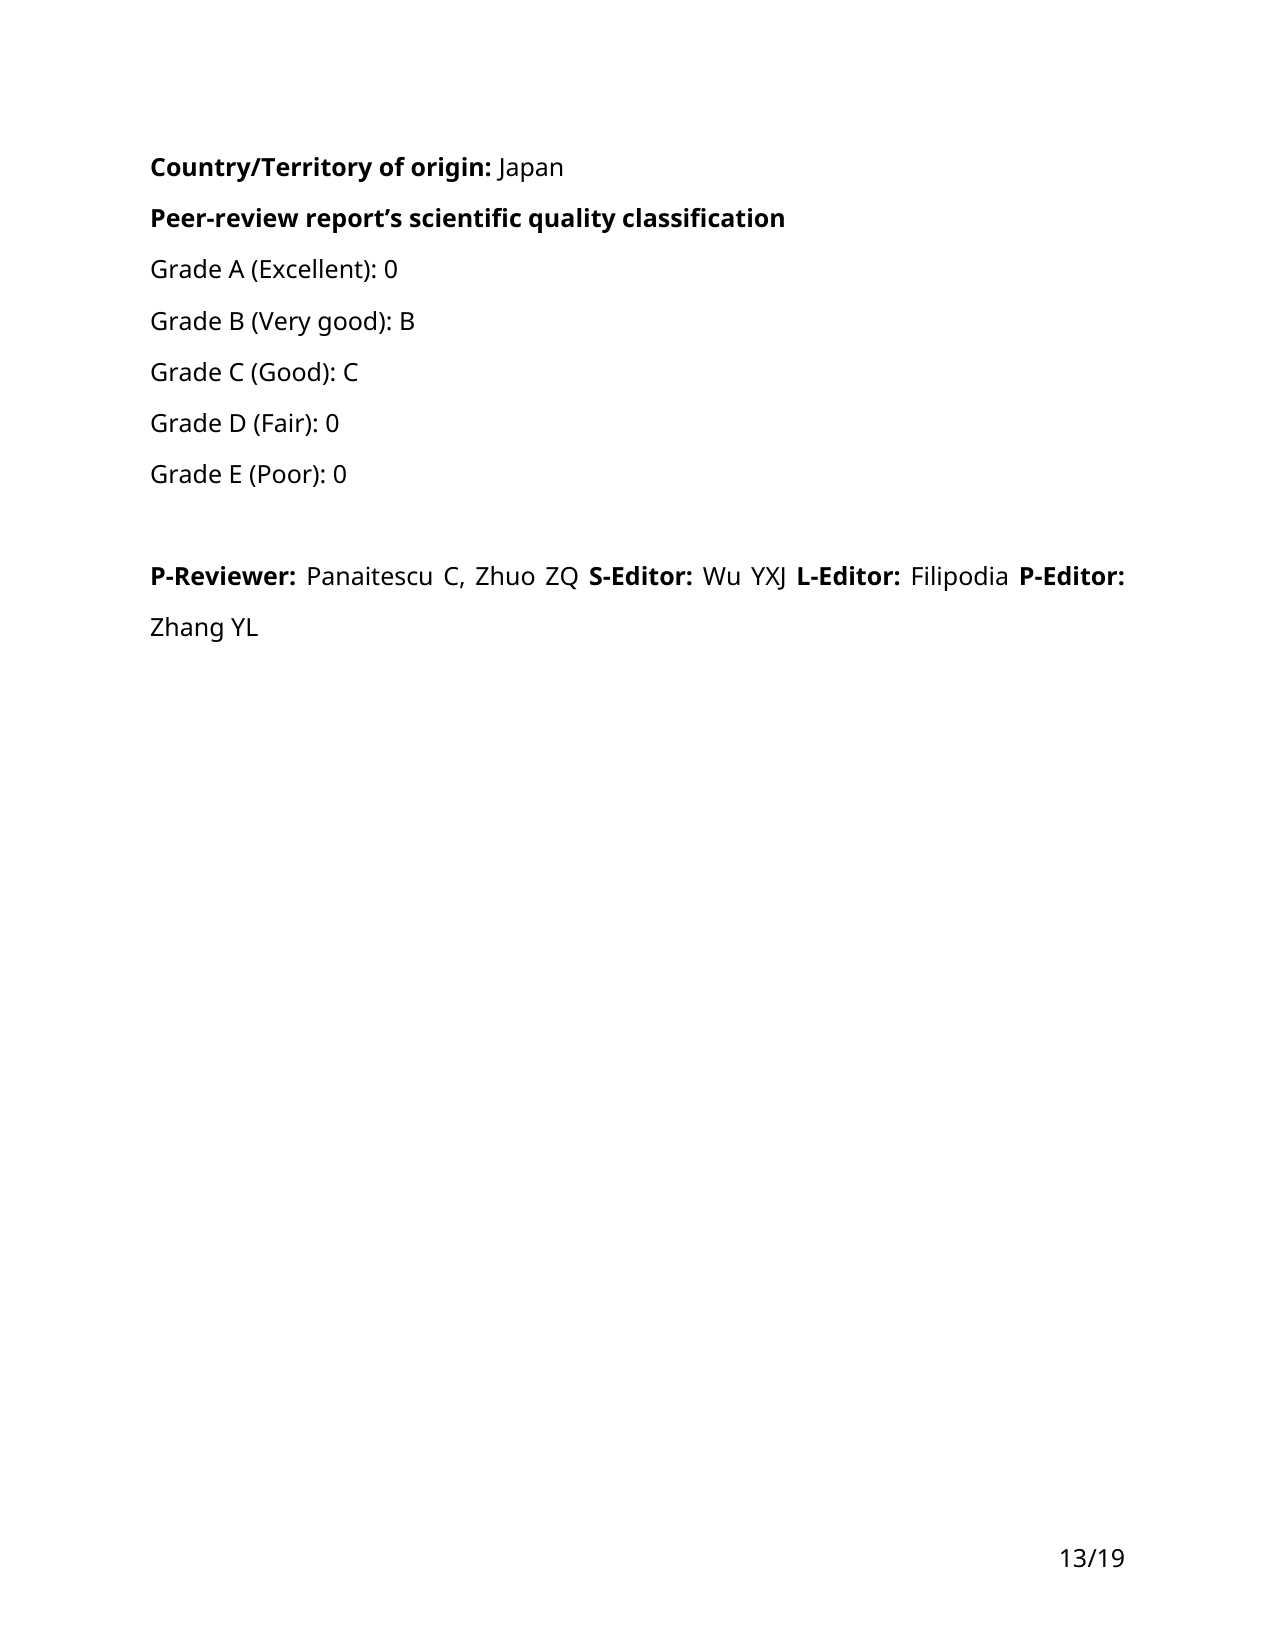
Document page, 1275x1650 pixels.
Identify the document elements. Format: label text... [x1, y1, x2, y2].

text Grade A (Excellent): 0 [150, 252, 1125, 286]
text P-Reviewer: Panaitescu C, Zhuo ZQ S-Editor: Wu YXJ L-Editor: Filipodia P-Editor: Zhang YL [150, 558, 1125, 643]
text Peer-review report’s scientific quality classification [150, 201, 1125, 235]
text Grade D (Fair): 0 [150, 405, 1125, 439]
text Grade C (Good): C [150, 354, 1125, 388]
text Grade B (Very good): B [150, 303, 1125, 337]
text Country/Territory of origin: Japan [150, 150, 1125, 184]
text Grade E (Poor): 0 [150, 456, 1125, 490]
